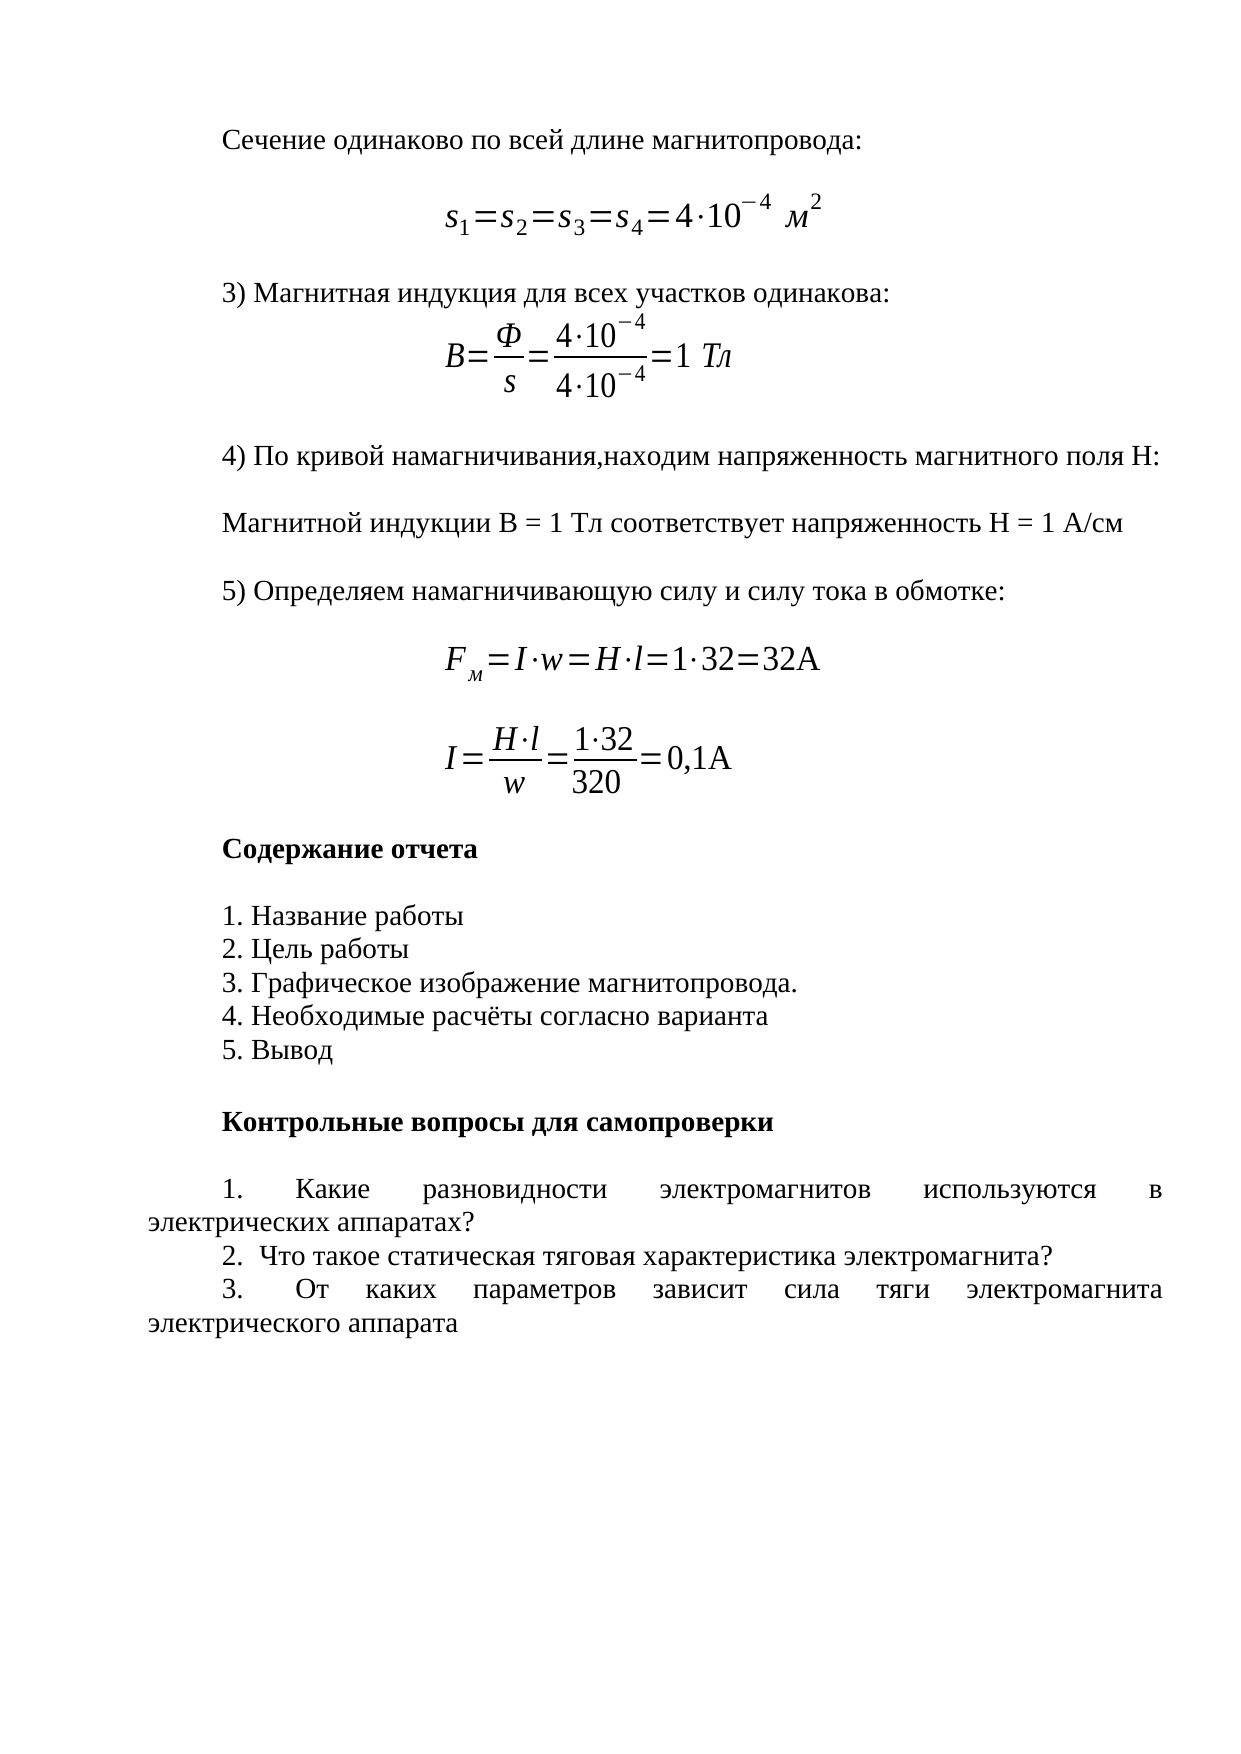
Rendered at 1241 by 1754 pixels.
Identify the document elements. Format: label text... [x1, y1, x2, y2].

list Содержание отчета [148, 831, 1163, 864]
text 3. Графическое изображение магнитопровода. [148, 965, 1163, 998]
list Какие разновидности электромагнитов используются в электрических аппаратах? [148, 1171, 1163, 1238]
text 1. Название работы [148, 898, 1163, 931]
text 3) Магнитная индукция для всех участков одинакова: [148, 275, 1163, 309]
text 4. Необходимые расчёты согласно варианта [148, 998, 1163, 1032]
text 2. Цель работы [148, 931, 1163, 965]
text Сечение одинаково по всей длине магнитопровода: [148, 122, 1163, 156]
text 5. Вывод [148, 1032, 1163, 1066]
text Магнитной индукции В = 1 Тл соответствует напряженность Н = 1 А/см [148, 506, 1163, 539]
list Что такое статическая тяговая характеристика электромагнита? [222, 1238, 1163, 1272]
text 5) Определяем намагничивающую силу и силу тока в обмотке: [148, 573, 1163, 606]
list Контрольные вопросы для самопроверки [148, 1104, 1163, 1137]
text 4) По кривой намагничивания,находим напряженность магнитного поля Н: [148, 438, 1163, 472]
list От каких параметров зависит сила тяги электромагнита электрического аппарата [148, 1272, 1163, 1339]
